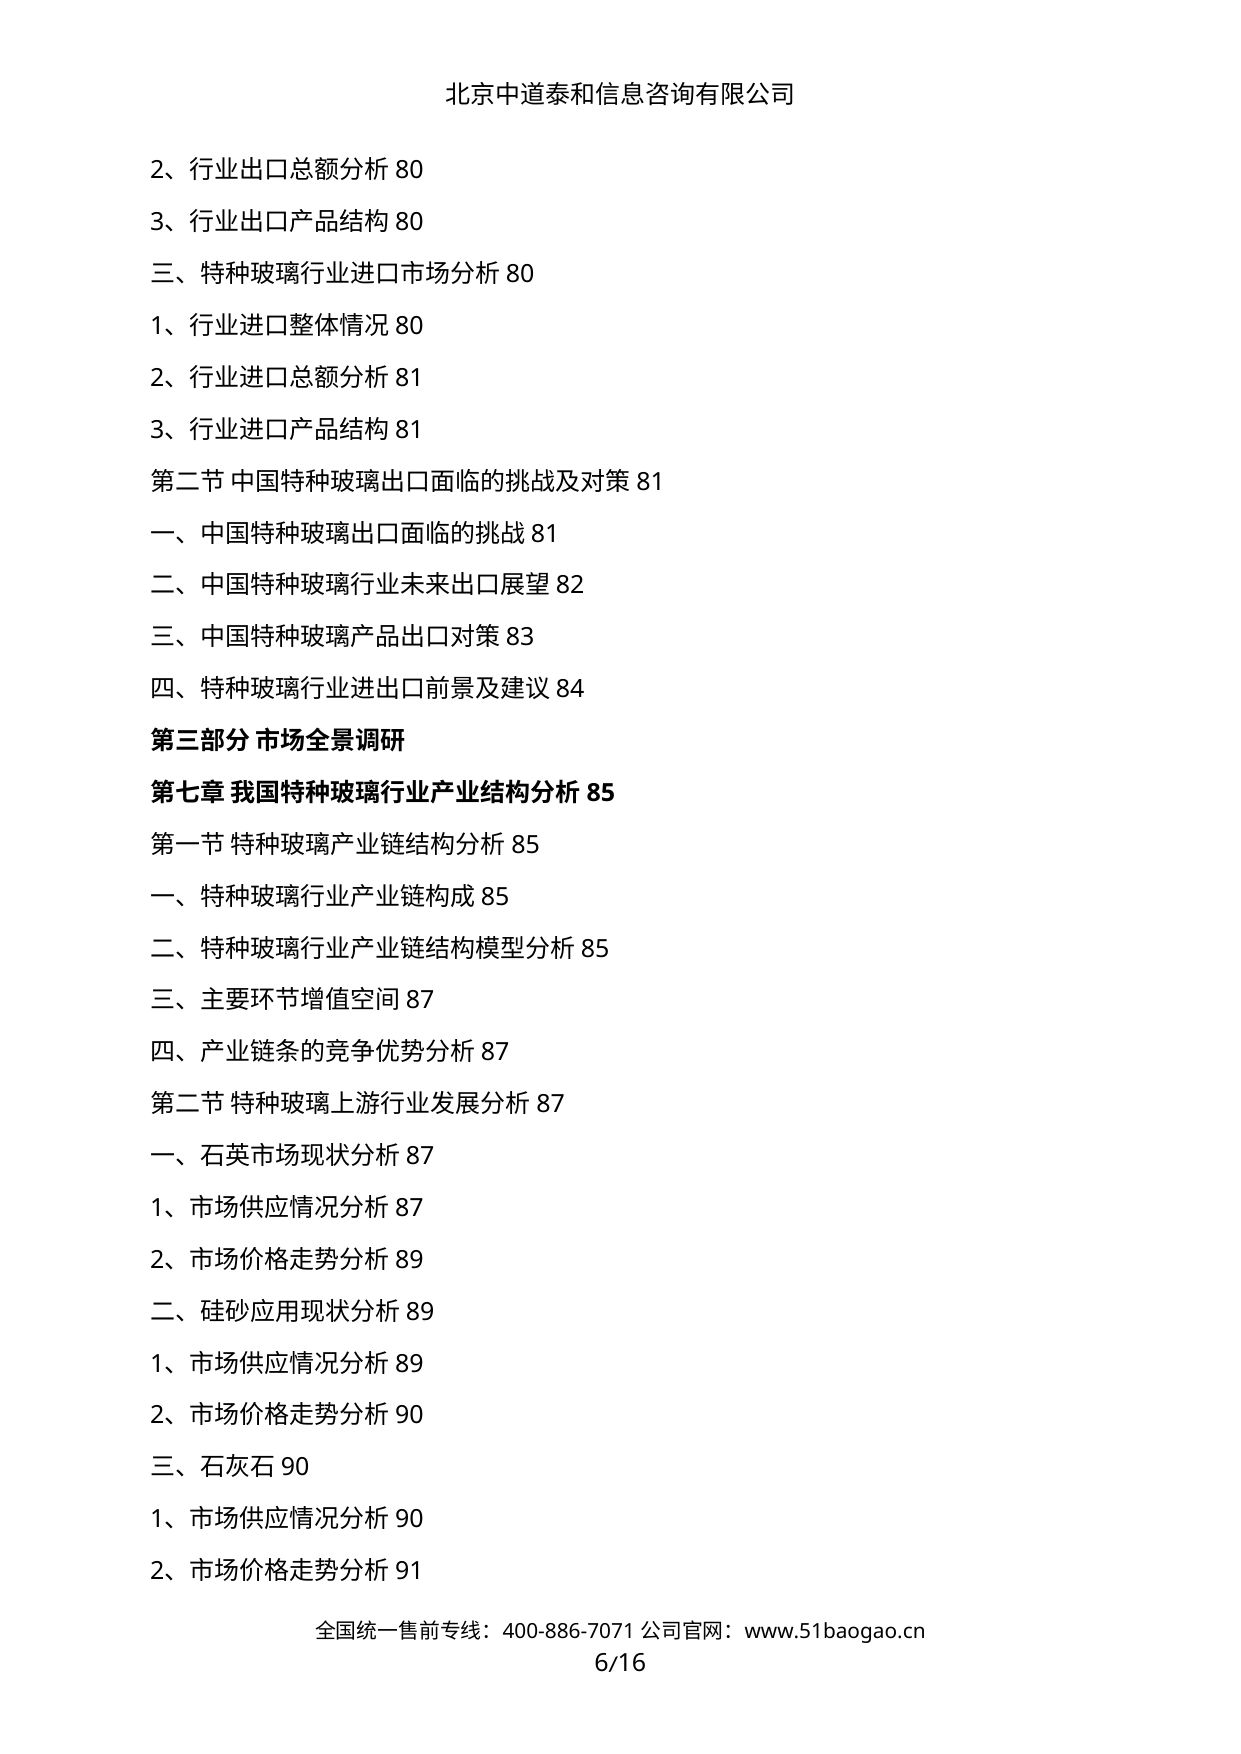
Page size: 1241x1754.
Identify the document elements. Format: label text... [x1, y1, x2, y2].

text 第二节 特种玻璃上游行业发展分析 87 [150, 1084, 1090, 1120]
text 2、市场价格走势分析 91 [150, 1551, 1090, 1587]
text 三、特种玻璃行业进口市场分析 80 [150, 254, 1090, 290]
text 二、中国特种玻璃行业未来出口展望 82 [150, 565, 1090, 601]
text 一、石英市场现状分析 87 [150, 1136, 1090, 1172]
text 第一节 特种玻璃产业链结构分析 85 [150, 824, 1090, 861]
text 第二节 中国特种玻璃出口面临的挑战及对策 81 [150, 461, 1090, 497]
text 3、行业进口产品结构 81 [150, 409, 1090, 446]
text 一、特种玻璃行业产业链构成 85 [150, 876, 1090, 912]
text 三、石灰石 90 [150, 1447, 1090, 1483]
text 四、特种玻璃行业进出口前景及建议 84 [150, 669, 1090, 705]
text 第七章 我国特种玻璃行业产业结构分析 85 [150, 772, 1090, 809]
text 二、硅砂应用现状分析 89 [150, 1291, 1090, 1327]
text 1、市场供应情况分析 89 [150, 1343, 1090, 1379]
text 三、中国特种玻璃产品出口对策 83 [150, 617, 1090, 653]
text 1、行业进口整体情况 80 [150, 306, 1090, 342]
text 三、主要环节增值空间 87 [150, 980, 1090, 1016]
text 一、中国特种玻璃出口面临的挑战 81 [150, 513, 1090, 549]
text 1、市场供应情况分析 90 [150, 1499, 1090, 1535]
text 2、行业进口总额分析 81 [150, 357, 1090, 394]
text 2、市场价格走势分析 89 [150, 1239, 1090, 1276]
text 1、市场供应情况分析 87 [150, 1187, 1090, 1224]
text 2、行业出口总额分析 80 [150, 150, 1090, 186]
text 2、市场价格走势分析 90 [150, 1395, 1090, 1431]
text 第三部分 市场全景调研 [150, 721, 1090, 757]
text 四、产业链条的竞争优势分析 87 [150, 1032, 1090, 1068]
text 3、行业出口产品结构 80 [150, 202, 1090, 238]
text 二、特种玻璃行业产业链结构模型分析 85 [150, 928, 1090, 964]
